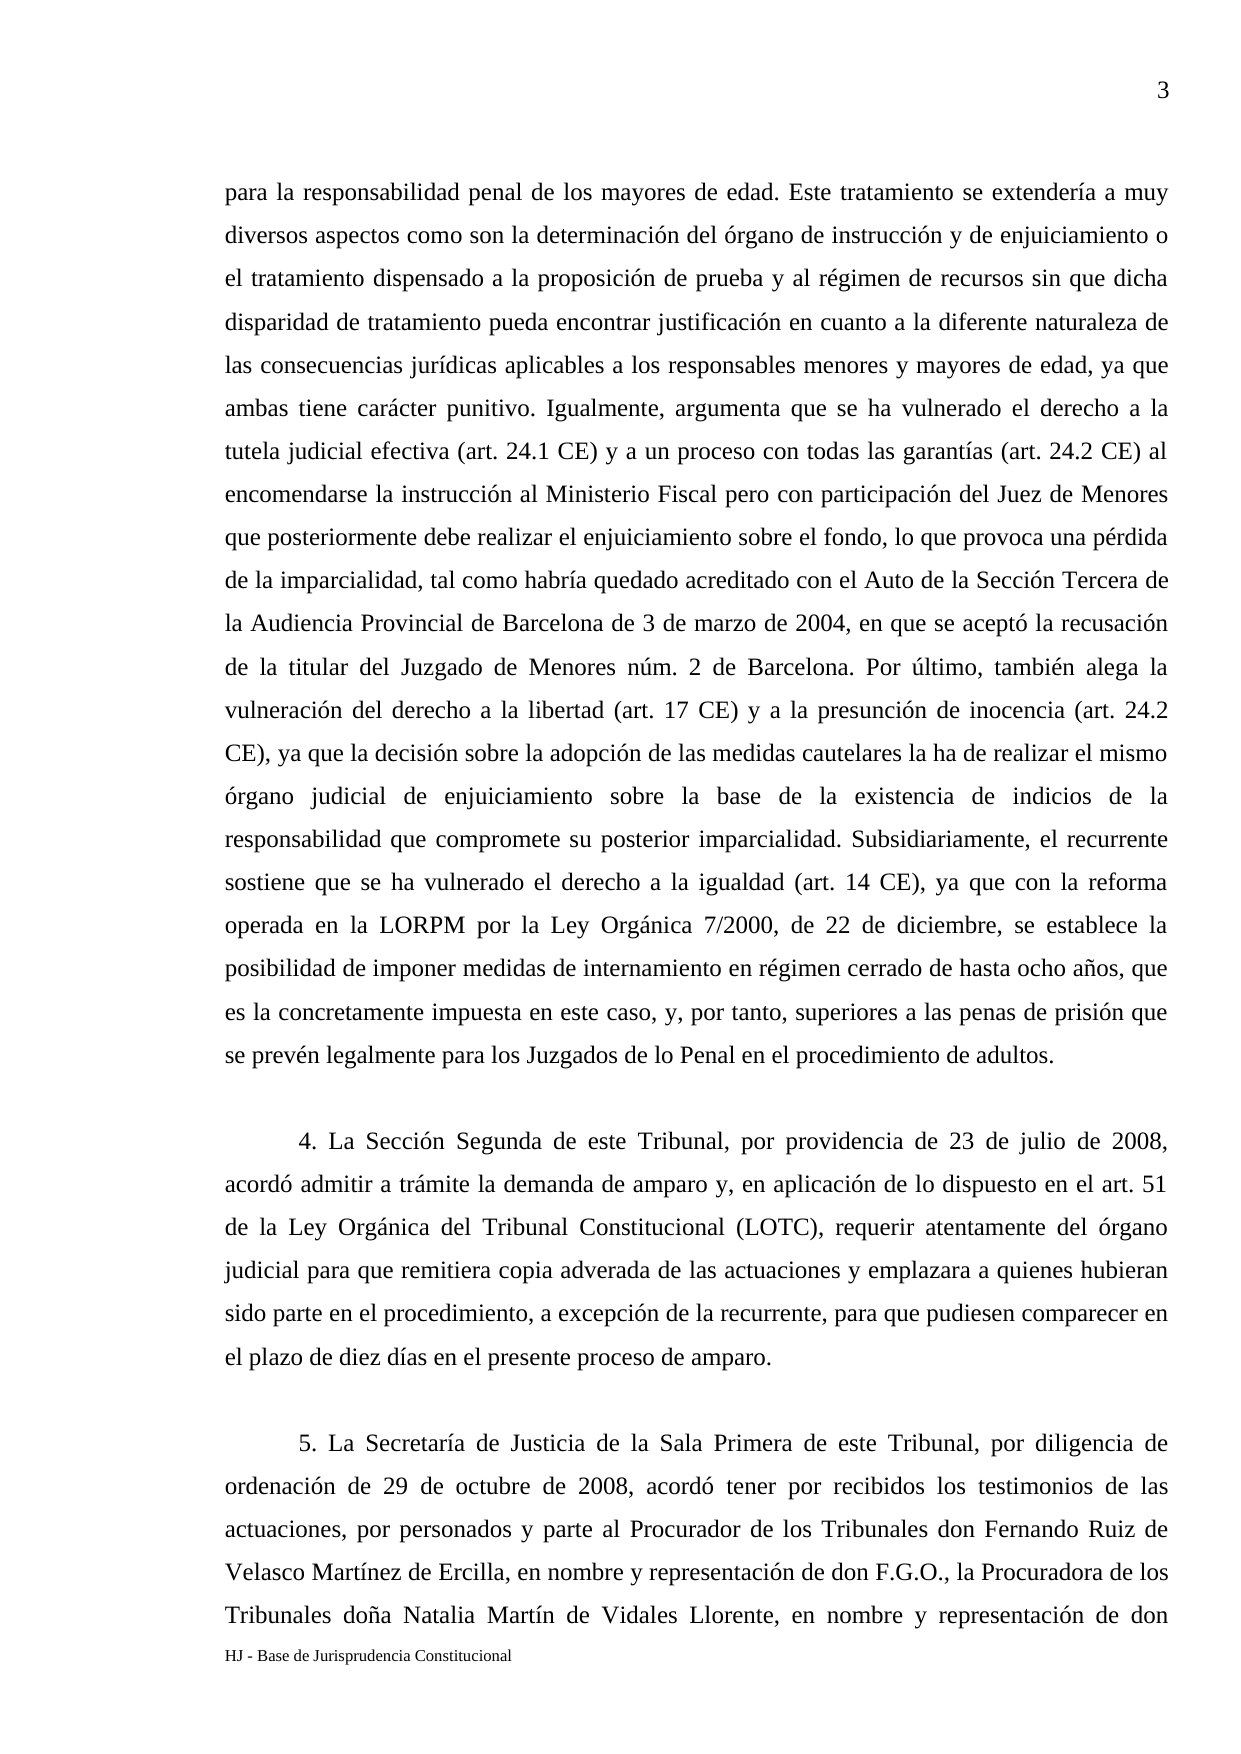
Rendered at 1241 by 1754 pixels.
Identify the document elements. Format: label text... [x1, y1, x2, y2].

text 4. La Sección Segunda de este Tribunal, por providencia de 23 de julio de 2008, acordó admitir a trámite la demanda de amparo y, en aplicación de lo dispuesto en el art. 51 de la Ley Orgánica del Tribunal Constitucional (LOTC), requerir atentamente del órgano judicial para que remitiera copia adverada de las actuaciones y emplazara a quienes hubieran sido parte en el procedimiento, a excepción de la recurrente, para que pudiesen comparecer en el plazo de diez días en el presente proceso de amparo. [224, 1126, 1169, 1370]
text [224, 1428, 1169, 1629]
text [224, 177, 1169, 1068]
